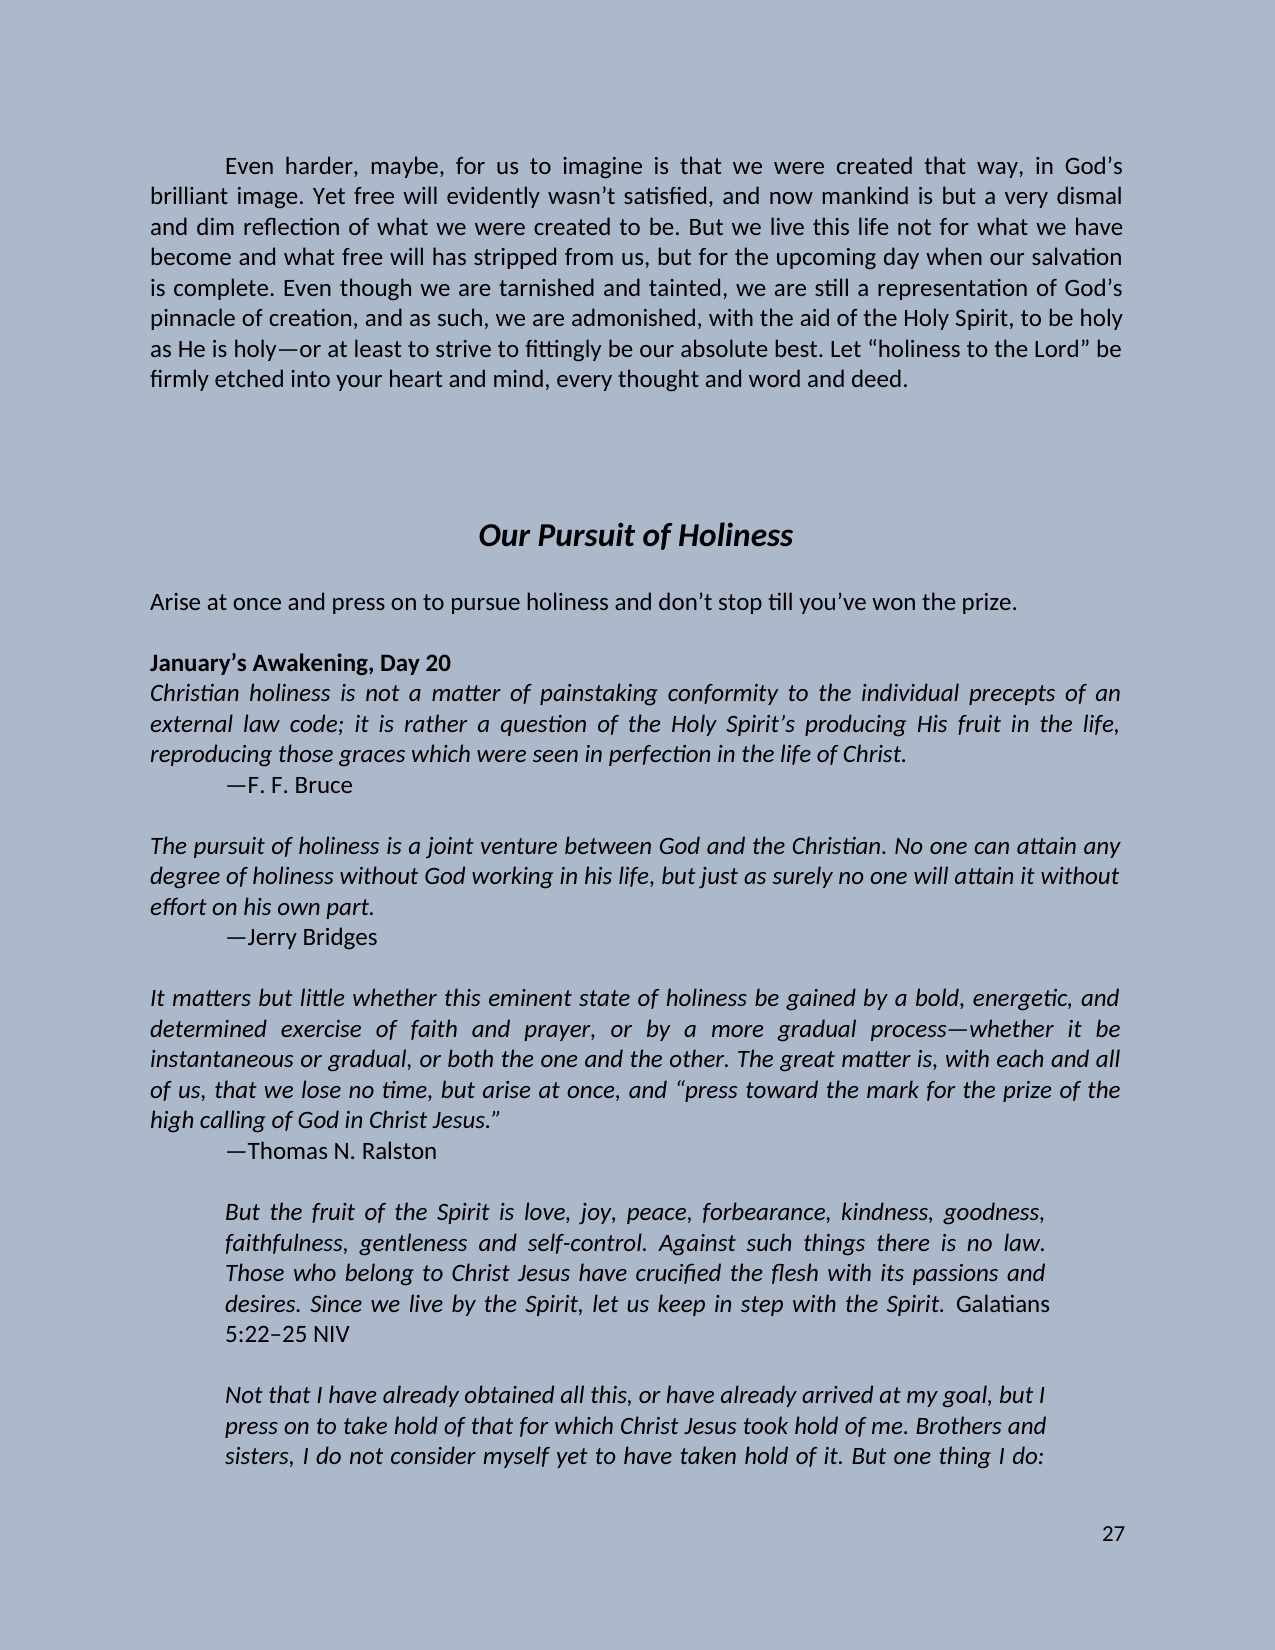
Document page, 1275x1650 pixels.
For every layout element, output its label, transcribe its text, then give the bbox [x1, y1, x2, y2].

text The pursuit of holiness is a joint venture between God and the Christian. No one can attain any degree of holiness without God working in his life, but just as surely no one will attain it without effort on his own part. [150, 830, 1125, 921]
text It matters but little whether this eminent state of holiness be gained by a bold, energetic, and determined exercise of faith and prayer, or by a more gradual process—whether it be instantaneous or gradual, or both the one and the other. The great matter is, with each and all of us, that we lose no time, but arise at once, and “press toward the mark for the prize of the high calling of God in Christ Jesus.” [150, 982, 1125, 1135]
text —Thomas N. Ralston [150, 1135, 1125, 1166]
text But the fruit of the Spirit is love, joy, peace, forbearance, kindness, goodness, faithfulness, gentleness and self-control. Against such things there is no law. Those who belong to Christ Jesus have crucified the flesh with its passions and desires. Since we live by the Spirit, let us keep in step with the Spirit. Galatians 5:22–25 NIV [225, 1196, 1050, 1349]
text Our Pursuit of Holiness [150, 514, 1125, 555]
text —F. F. Bruce [150, 769, 1125, 799]
text Christian holiness is not a matter of painstaking conformity to the individual precepts of an external law code; it is rather a question of the Holy Spirit’s producing His fruit in the life, reproducing those graces which were seen in perfection in the life of Christ. [150, 677, 1125, 769]
text —Jerry Bridges [150, 921, 1125, 952]
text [225, 1379, 1050, 1471]
text January’s Awakening, Day 20 [150, 647, 1125, 677]
text Arise at once and press on to pursue holiness and don’t stop till you’ve won the prize. [150, 586, 1125, 616]
text Even harder, maybe, for us to imagine is that we were created that way, in God’s brilliant image. Yet free will evidently wasn’t satisfied, and now mankind is but a very dismal and dim reflection of what we were created to be. But we live this life not for what we have become and what free will has stripped from us, but for the upcoming day when our salvation is complete. Even though we are tarnished and tainted, we are still a representation of God’s pinnacle of creation, and as such, we are admonished, with the aid of the Holy Spirit, to be holy as He is holy—or at least to strive to fittingly be our absolute best. Let “holiness to the Lord” be firmly etched into your heart and mind, every thought and word and deed. [150, 150, 1125, 394]
